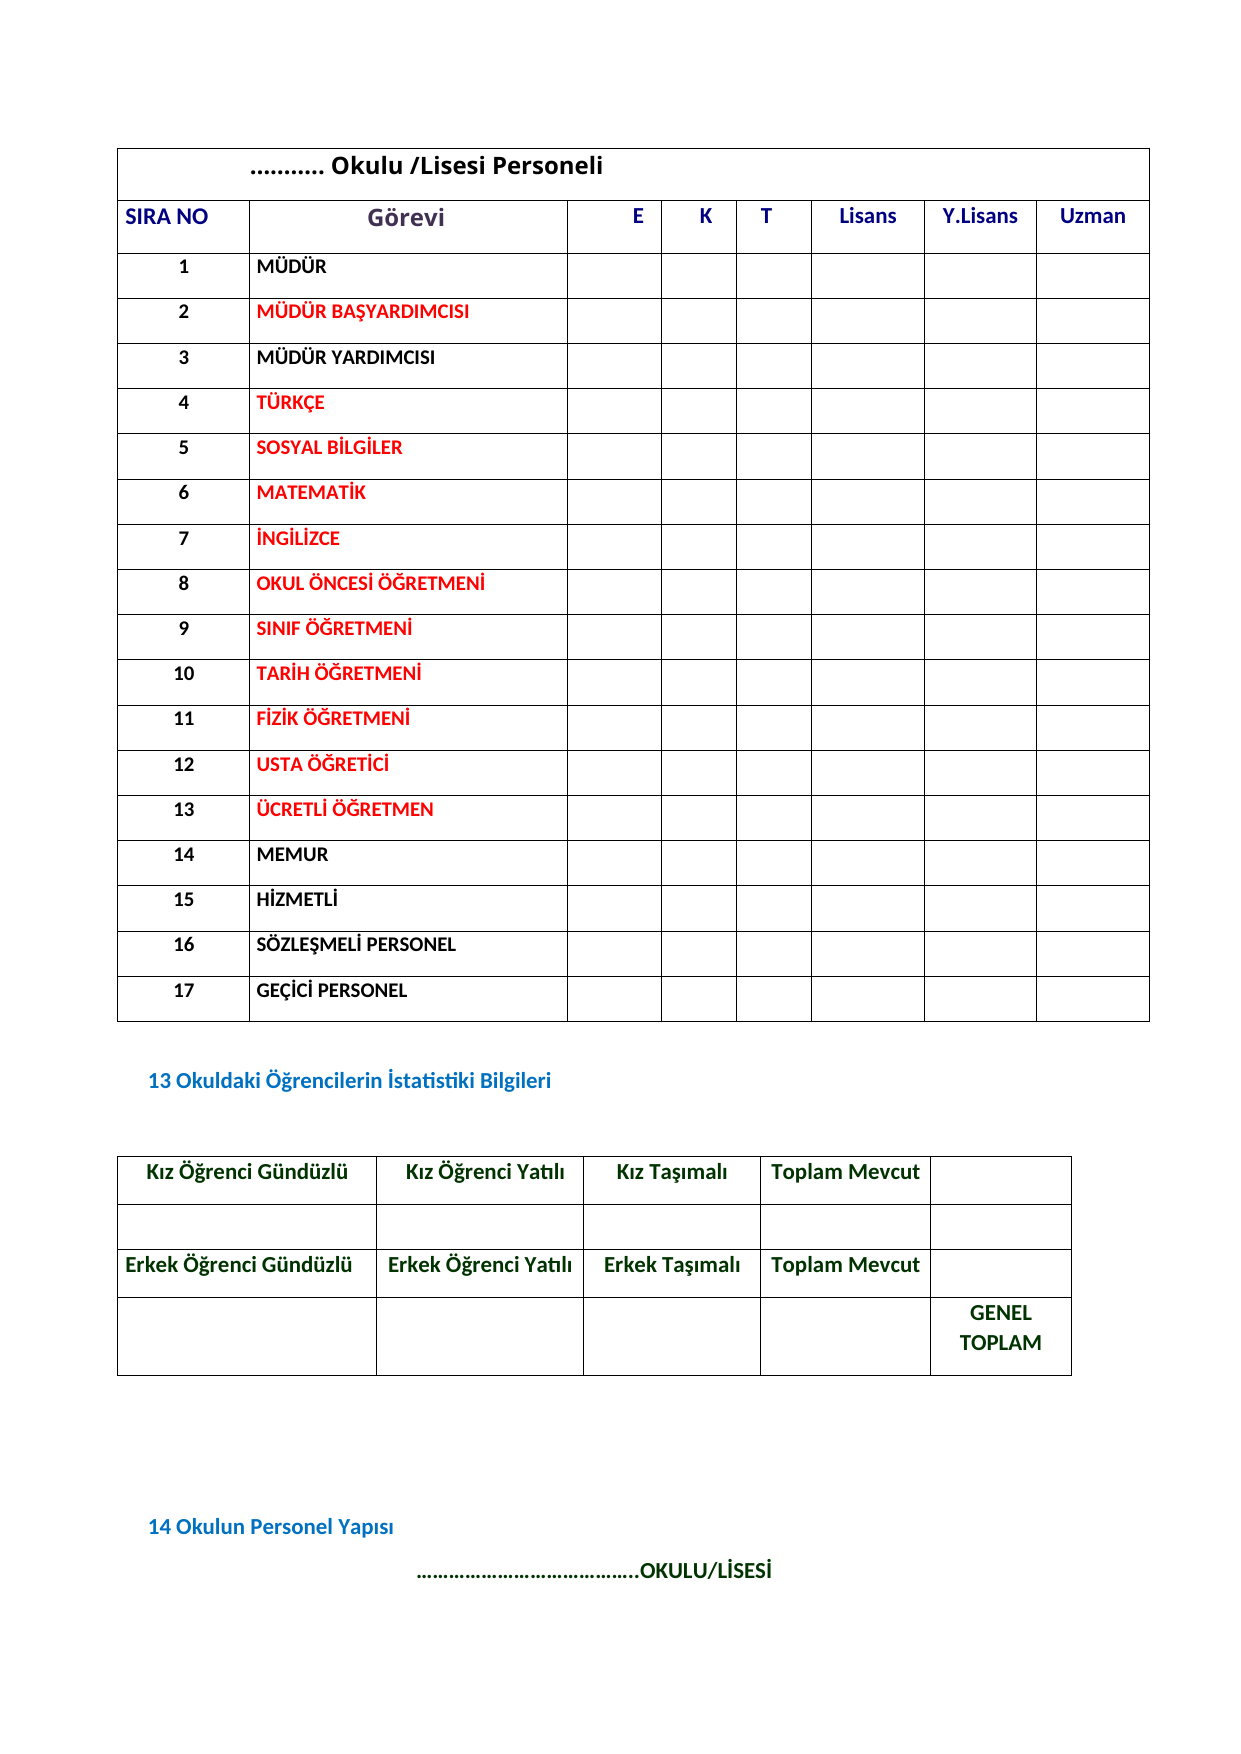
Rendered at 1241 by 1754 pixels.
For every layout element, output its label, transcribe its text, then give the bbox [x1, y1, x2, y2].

table_cell Erkek Öğrenci Yatılı [377, 1250, 583, 1297]
table_cell Y.Lisans [925, 201, 1036, 252]
table_cell [737, 570, 811, 614]
table_cell [925, 886, 1036, 931]
table_cell SIRA NO [118, 201, 249, 252]
table_cell [761, 1298, 930, 1375]
table_header Kız Öğrenci Yatılı [377, 1157, 583, 1204]
table_cell 5 [118, 434, 249, 478]
table_cell [662, 751, 736, 795]
table_cell [1037, 796, 1149, 840]
table_cell [1037, 254, 1149, 298]
table_cell [812, 977, 924, 1021]
table_cell [925, 706, 1036, 750]
table_cell 6 [118, 480, 249, 524]
table_cell [568, 525, 661, 569]
text 13 Okuldaki Öğrencilerin İstatistiki Bilgileri [148, 1067, 1093, 1095]
table_cell [1037, 389, 1149, 433]
table_cell [737, 660, 811, 704]
table_cell [737, 841, 811, 885]
table_cell [568, 660, 661, 704]
table_cell HİZMETLİ [250, 886, 567, 931]
table_cell 4 [118, 389, 249, 433]
table_cell [118, 1205, 376, 1249]
table_cell [812, 886, 924, 931]
table_cell [1037, 977, 1149, 1021]
table_cell [812, 932, 924, 976]
table_cell ÜCRETLİ ÖĞRETMEN [250, 796, 567, 840]
table_cell [568, 389, 661, 433]
table_cell [662, 525, 736, 569]
table_cell [925, 344, 1036, 388]
table_cell USTA ÖĞRETİCİ [250, 751, 567, 795]
table_cell [568, 254, 661, 298]
table_cell [1037, 841, 1149, 885]
table_cell [662, 254, 736, 298]
table_cell [662, 434, 736, 478]
table_cell Uzman [1037, 201, 1149, 252]
table_cell [737, 434, 811, 478]
table_cell 8 [118, 570, 249, 614]
table_cell 11 [118, 706, 249, 750]
table_cell 14 [118, 841, 249, 885]
table_cell [662, 299, 736, 343]
table_cell [812, 254, 924, 298]
table_cell [662, 706, 736, 750]
table_cell [737, 932, 811, 976]
table_cell [925, 615, 1036, 659]
table_cell [568, 977, 661, 1021]
table_cell GEÇİCİ PERSONEL [250, 977, 567, 1021]
table_header Kız Öğrenci Gündüzlü [118, 1157, 376, 1204]
table_cell [812, 706, 924, 750]
table_cell [737, 615, 811, 659]
table_cell [662, 570, 736, 614]
table_cell [737, 977, 811, 1021]
table_cell [568, 570, 661, 614]
text …………………………………..OKULU/LİSESİ [148, 1557, 1040, 1585]
table_cell [1037, 434, 1149, 478]
table_cell [812, 751, 924, 795]
table_cell 10 [118, 660, 249, 704]
table_cell [812, 615, 924, 659]
table_cell [118, 1298, 376, 1375]
table_cell [925, 977, 1036, 1021]
table_cell MÜDÜR YARDIMCISI [250, 344, 567, 388]
table_cell [812, 344, 924, 388]
table_cell Erkek Öğrenci Gündüzlü [118, 1250, 376, 1297]
table_cell [568, 615, 661, 659]
table_cell [662, 796, 736, 840]
table_cell [568, 841, 661, 885]
table_cell [925, 434, 1036, 478]
table_cell MÜDÜR BAŞYARDIMCISI [250, 299, 567, 343]
table_header Toplam Mevcut [761, 1157, 930, 1204]
table_cell [812, 434, 924, 478]
table_cell [931, 1250, 1071, 1297]
table_cell MÜDÜR [250, 254, 567, 298]
table_cell [925, 841, 1036, 885]
text 14 Okulun Personel Yapısı [148, 1512, 1093, 1540]
table_cell TARİH ÖĞRETMENİ [250, 660, 567, 704]
table_cell 13 [118, 796, 249, 840]
table_cell [568, 434, 661, 478]
table_cell [662, 660, 736, 704]
table_cell [1037, 932, 1149, 976]
table_cell [568, 886, 661, 931]
table_cell [737, 254, 811, 298]
table_cell [812, 570, 924, 614]
table_cell Toplam Mevcut [761, 1250, 930, 1297]
table_cell 12 [118, 751, 249, 795]
table_cell E [568, 201, 661, 252]
table_cell MATEMATİK [250, 480, 567, 524]
table_cell 9 [118, 615, 249, 659]
table_cell SOSYAL BİLGİLER [250, 434, 567, 478]
table_cell 3 [118, 344, 249, 388]
table_cell [568, 480, 661, 524]
table_cell [1037, 706, 1149, 750]
table_cell [925, 932, 1036, 976]
table_cell [812, 299, 924, 343]
table_cell [662, 389, 736, 433]
table_cell [812, 660, 924, 704]
table_cell [761, 1205, 930, 1249]
table_cell Erkek Taşımalı [584, 1250, 760, 1297]
table_cell SINIF ÖĞRETMENİ [250, 615, 567, 659]
table_cell [1037, 525, 1149, 569]
table_cell [925, 254, 1036, 298]
table_cell [812, 841, 924, 885]
table_cell [1037, 480, 1149, 524]
table_cell [1037, 751, 1149, 795]
table_cell [925, 660, 1036, 704]
table_cell [925, 525, 1036, 569]
table_header Kız Taşımalı [584, 1157, 760, 1204]
table_cell [568, 796, 661, 840]
table_header [931, 1157, 1071, 1204]
table_cell [812, 525, 924, 569]
table_cell [925, 570, 1036, 614]
table_cell [1037, 660, 1149, 704]
table_cell 16 [118, 932, 249, 976]
table_cell 1 [118, 254, 249, 298]
table_cell T [737, 201, 811, 252]
table_cell MEMUR [250, 841, 567, 885]
table_cell [568, 344, 661, 388]
table_cell Lisans [812, 201, 924, 252]
table_cell [925, 751, 1036, 795]
table_cell [662, 977, 736, 1021]
table_cell [925, 480, 1036, 524]
table_cell [568, 706, 661, 750]
table_cell [737, 299, 811, 343]
table_cell 17 [118, 977, 249, 1021]
table_cell [737, 480, 811, 524]
table_cell [377, 1205, 583, 1249]
table_cell [584, 1205, 760, 1249]
table_cell [568, 299, 661, 343]
table_cell [662, 480, 736, 524]
table_cell [737, 706, 811, 750]
table_cell K [662, 201, 736, 252]
table_cell [812, 480, 924, 524]
table_cell [377, 1298, 583, 1375]
table_cell [662, 886, 736, 931]
table_cell [812, 389, 924, 433]
table_cell [662, 932, 736, 976]
table_cell [568, 932, 661, 976]
table_cell 15 [118, 886, 249, 931]
table_cell 7 [118, 525, 249, 569]
table_cell [1037, 886, 1149, 931]
table_cell [925, 389, 1036, 433]
table_cell İNGİLİZCE [250, 525, 567, 569]
table_cell OKUL ÖNCESİ ÖĞRETMENİ [250, 570, 567, 614]
table_cell [1037, 570, 1149, 614]
table_cell [1037, 344, 1149, 388]
table_cell [568, 751, 661, 795]
table_cell [925, 796, 1036, 840]
table_header ……….. Okulu /Lisesi Personeli YÖNETİCİ VE ÖĞRETMEN DURUMU [118, 149, 1149, 200]
table_cell [737, 886, 811, 931]
table_cell SÖZLEŞMELİ PERSONEL [250, 932, 567, 976]
table_cell [1037, 299, 1149, 343]
table_cell Görevi [250, 201, 567, 252]
table_cell [812, 796, 924, 840]
table_cell FİZİK ÖĞRETMENİ [250, 706, 567, 750]
table_cell [737, 525, 811, 569]
table_cell [584, 1298, 760, 1375]
table_cell 2 [118, 299, 249, 343]
table_cell [737, 389, 811, 433]
table_cell [925, 299, 1036, 343]
table_cell [662, 615, 736, 659]
table_cell TÜRKÇE [250, 389, 567, 433]
table_cell [662, 841, 736, 885]
table_cell [737, 796, 811, 840]
table_cell [931, 1205, 1071, 1249]
table_cell [737, 344, 811, 388]
table_cell [1037, 615, 1149, 659]
table_cell GENEL TOPLAM [931, 1298, 1071, 1375]
table_cell [662, 344, 736, 388]
table_cell [737, 751, 811, 795]
